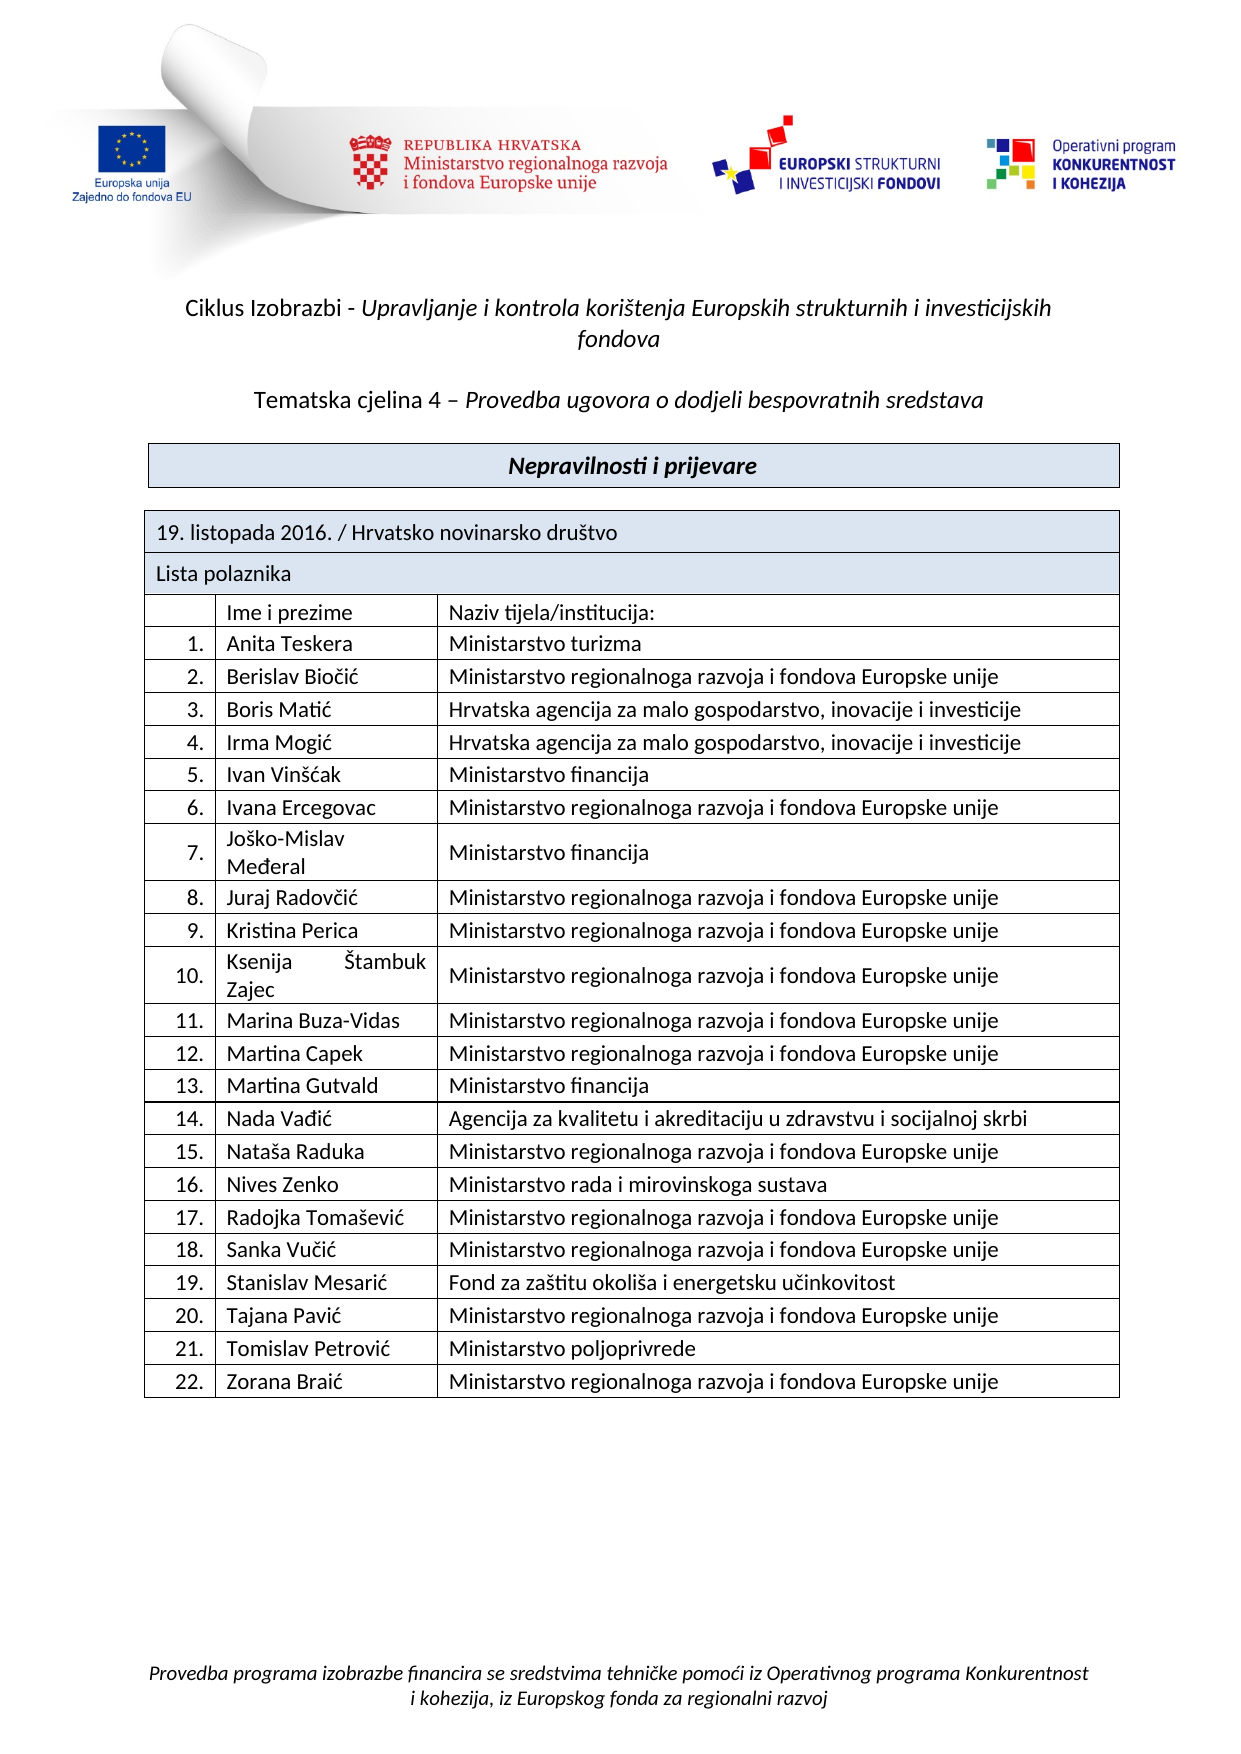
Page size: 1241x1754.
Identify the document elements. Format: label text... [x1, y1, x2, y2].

table_cell Tajana Pavić [216, 1299, 437, 1331]
table_cell Juraj Radovčić [216, 881, 437, 913]
table_cell Fond za zaštitu okoliša i energetsku učinkovitost [438, 1266, 1119, 1298]
table_cell 10. [145, 947, 215, 1003]
table_cell Nives Zenko [216, 1168, 437, 1200]
table_cell Kristina Perica [216, 914, 437, 946]
table_header 19. listopada 2016. / Hrvatsko novinarsko društvo [145, 511, 1119, 552]
table_cell 4. [145, 726, 215, 757]
table_cell 18. [145, 1234, 215, 1265]
table_cell 2. [145, 660, 215, 692]
table_cell 22. [145, 1365, 215, 1397]
table_cell Ministarstvo regionalnoga razvoja i fondova Europske unije [438, 1234, 1119, 1265]
table_cell Ministarstvo regionalnoga razvoja i fondova Europske unije [438, 1201, 1119, 1233]
table_cell Ministarstvo regionalnoga razvoja i fondova Europske unije [438, 1004, 1119, 1036]
table_cell Ministarstvo regionalnoga razvoja i fondova Europske unije [438, 660, 1119, 692]
table_cell 12. [145, 1037, 215, 1068]
table_cell Sanka Vučić [216, 1234, 437, 1265]
table_cell Ivan Vinšćak [216, 759, 437, 790]
table_cell 3. [145, 693, 215, 725]
table_cell 21. [145, 1332, 215, 1364]
table_header Nepravilnosti i prijevare [149, 444, 1119, 487]
table_cell 6. [145, 791, 215, 823]
table_cell Zorana Braić [216, 1365, 437, 1397]
table_cell Naziv tijela/institucija: [438, 595, 1119, 626]
table_cell Ministarstvo regionalnoga razvoja i fondova Europske unije [438, 791, 1119, 823]
table_cell [145, 595, 215, 626]
table_cell Martina Gutvald [216, 1070, 437, 1101]
table_cell 7. [145, 824, 215, 880]
table_cell Agencija za kvalitetu i akreditaciju u zdravstvu i socijalnoj skrbi [438, 1103, 1119, 1134]
picture [42, 23, 1232, 286]
table_cell Ivana Ercegovac [216, 791, 437, 823]
table_cell 8. [145, 881, 215, 913]
table_cell 14. [145, 1103, 215, 1134]
table_cell Ministarstvo regionalnoga razvoja i fondova Europske unije [438, 881, 1119, 913]
table_cell Ministarstvo regionalnoga razvoja i fondova Europske unije [438, 1299, 1119, 1331]
table_cell Ministarstvo regionalnoga razvoja i fondova Europske unije [438, 1365, 1119, 1397]
table_cell Ministarstvo financija [438, 1070, 1119, 1101]
table_cell 13. [145, 1070, 215, 1101]
table_cell 15. [145, 1135, 215, 1167]
table_cell Irma Mogić [216, 726, 437, 757]
table_cell Lista polaznika [145, 553, 1119, 593]
table_cell Berislav Biočić [216, 660, 437, 692]
table_cell Radojka Tomašević [216, 1201, 437, 1233]
table_cell Ministarstvo financija [438, 824, 1119, 880]
table_cell Hrvatska agencija za malo gospodarstvo, inovacije i investicije [438, 693, 1119, 725]
table_cell Hrvatska agencija za malo gospodarstvo, inovacije i investicije [438, 726, 1119, 757]
table_cell Boris Matić [216, 693, 437, 725]
table_cell 19. [145, 1266, 215, 1298]
table_cell Ministarstvo regionalnoga razvoja i fondova Europske unije [438, 914, 1119, 946]
table_cell Ministarstvo rada i mirovinskoga sustava [438, 1168, 1119, 1200]
table_cell Ministarstvo turizma [438, 627, 1119, 659]
table_cell 5. [145, 759, 215, 790]
table_cell 16. [145, 1168, 215, 1200]
table_cell Ministarstvo financija [438, 759, 1119, 790]
table_cell Ministarstvo poljoprivrede [438, 1332, 1119, 1364]
table_cell Stanislav Mesarić [216, 1266, 437, 1298]
table_cell 11. [145, 1004, 215, 1036]
table_cell Tomislav Petrović [216, 1332, 437, 1364]
table_cell Ministarstvo regionalnoga razvoja i fondova Europske unije [438, 1037, 1119, 1068]
table_cell 9. [145, 914, 215, 946]
table_cell 1. [145, 627, 215, 659]
table_cell Anita Teskera [216, 627, 437, 659]
table_cell Martina Capek [216, 1037, 437, 1068]
table_cell Ime i prezime [216, 595, 437, 626]
text Ciklus Izobrazbi - Upravljanje i kontrola korištenja Europskih strukturnih i investicijskih fondova [148, 292, 1092, 353]
table_cell Marina Buza-Vidas [216, 1004, 437, 1036]
table_cell Joško-Mislav Međeral [216, 824, 437, 880]
table_cell Ministarstvo regionalnoga razvoja i fondova Europske unije [438, 1135, 1119, 1167]
table_cell Nada Vađić [216, 1103, 437, 1134]
text Tematska cjelina 4 – Provedba ugovora o dodjeli bespovratnih sredstava [148, 384, 1092, 414]
table_cell Ksenija Štambuk Zajec [216, 947, 437, 1003]
table_cell Nataša Raduka [216, 1135, 437, 1167]
table_cell 17. [145, 1201, 215, 1233]
table_cell Ministarstvo regionalnoga razvoja i fondova Europske unije [438, 947, 1119, 1003]
table_cell 20. [145, 1299, 215, 1331]
